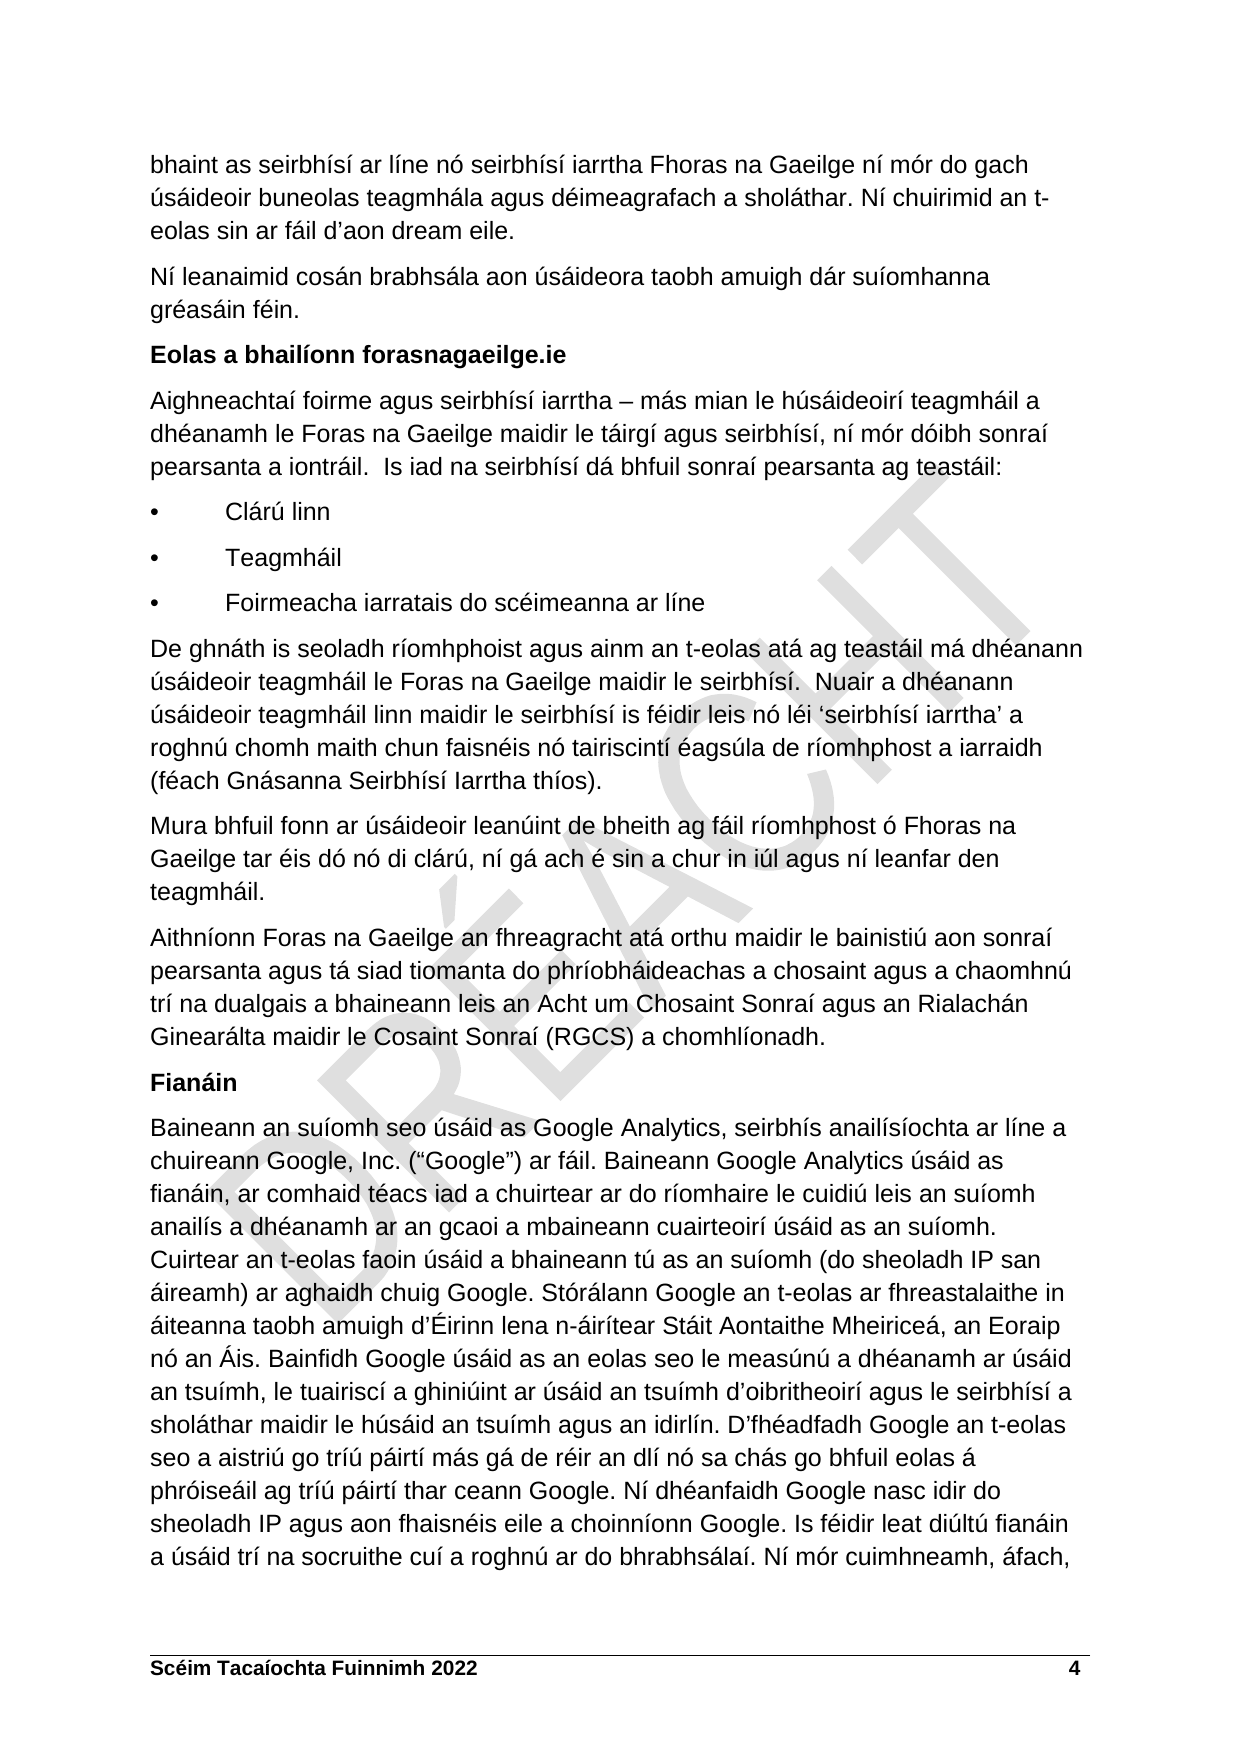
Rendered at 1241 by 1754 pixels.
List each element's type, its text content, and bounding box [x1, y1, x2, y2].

text • Foirmeacha iarratais do scéimeanna ar líne [150, 588, 1090, 617]
text Mura bhfuil fonn ar úsáideoir leanúint de bheith ag fáil ríomhphost ó Fhoras na Gaeilge tar éis dó nó di clárú, ní gá ach é sin a chur in iúl agus ní leanfar den teagmháil. [150, 811, 1090, 906]
text • Teagmháil [150, 543, 1090, 571]
text Eolas a bhailíonn forasnagaeilge.ie [150, 340, 1090, 369]
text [150, 1113, 1090, 1571]
text Ní leanaimid cosán brabhsála aon úsáideora taobh amuigh dár suíomhanna gréasáin féin. [150, 262, 1090, 323]
text Fianáin [150, 1067, 1090, 1096]
text De ghnáth is seoladh ríomhphoist agus ainm an t-eolas atá ag teastáil má dhéanann úsáideoir teagmháil le Foras na Gaeilge maidir le seirbhísí. Nuair a dhéanann úsáideoir teagmháil linn maidir le seirbhísí is féidir leis nó léi ‘seirbhísí iarrtha’ a roghnú chomh maith chun faisnéis nó tairiscintí éagsúla de ríomhphost a iarraidh (féach Gnásanna Seirbhísí Iarrtha thíos). [150, 634, 1090, 794]
text Aighneachtaí foirme agus seirbhísí iarrtha – más mian le húsáideoirí teagmháil a dhéanamh le Foras na Gaeilge maidir le táirgí agus seirbhísí, ní mór dóibh sonraí pearsanta a iontráil. Is iad na seirbhísí dá bhfuil sonraí pearsanta ag teastáil: [150, 386, 1090, 480]
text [150, 150, 1090, 245]
text • Clárú linn [150, 497, 1090, 526]
text Aithníonn Foras na Gaeilge an fhreagracht atá orthu maidir le bainistiú aon sonraí pearsanta agus tá siad tiomanta do phríobháideachas a chosaint agus a chaomhnú trí na dualgais a bhaineann leis an Acht um Chosaint Sonraí agus an Rialachán Ginearálta maidir le Cosaint Sonraí (RGCS) a chomhlíonadh. [150, 923, 1090, 1051]
